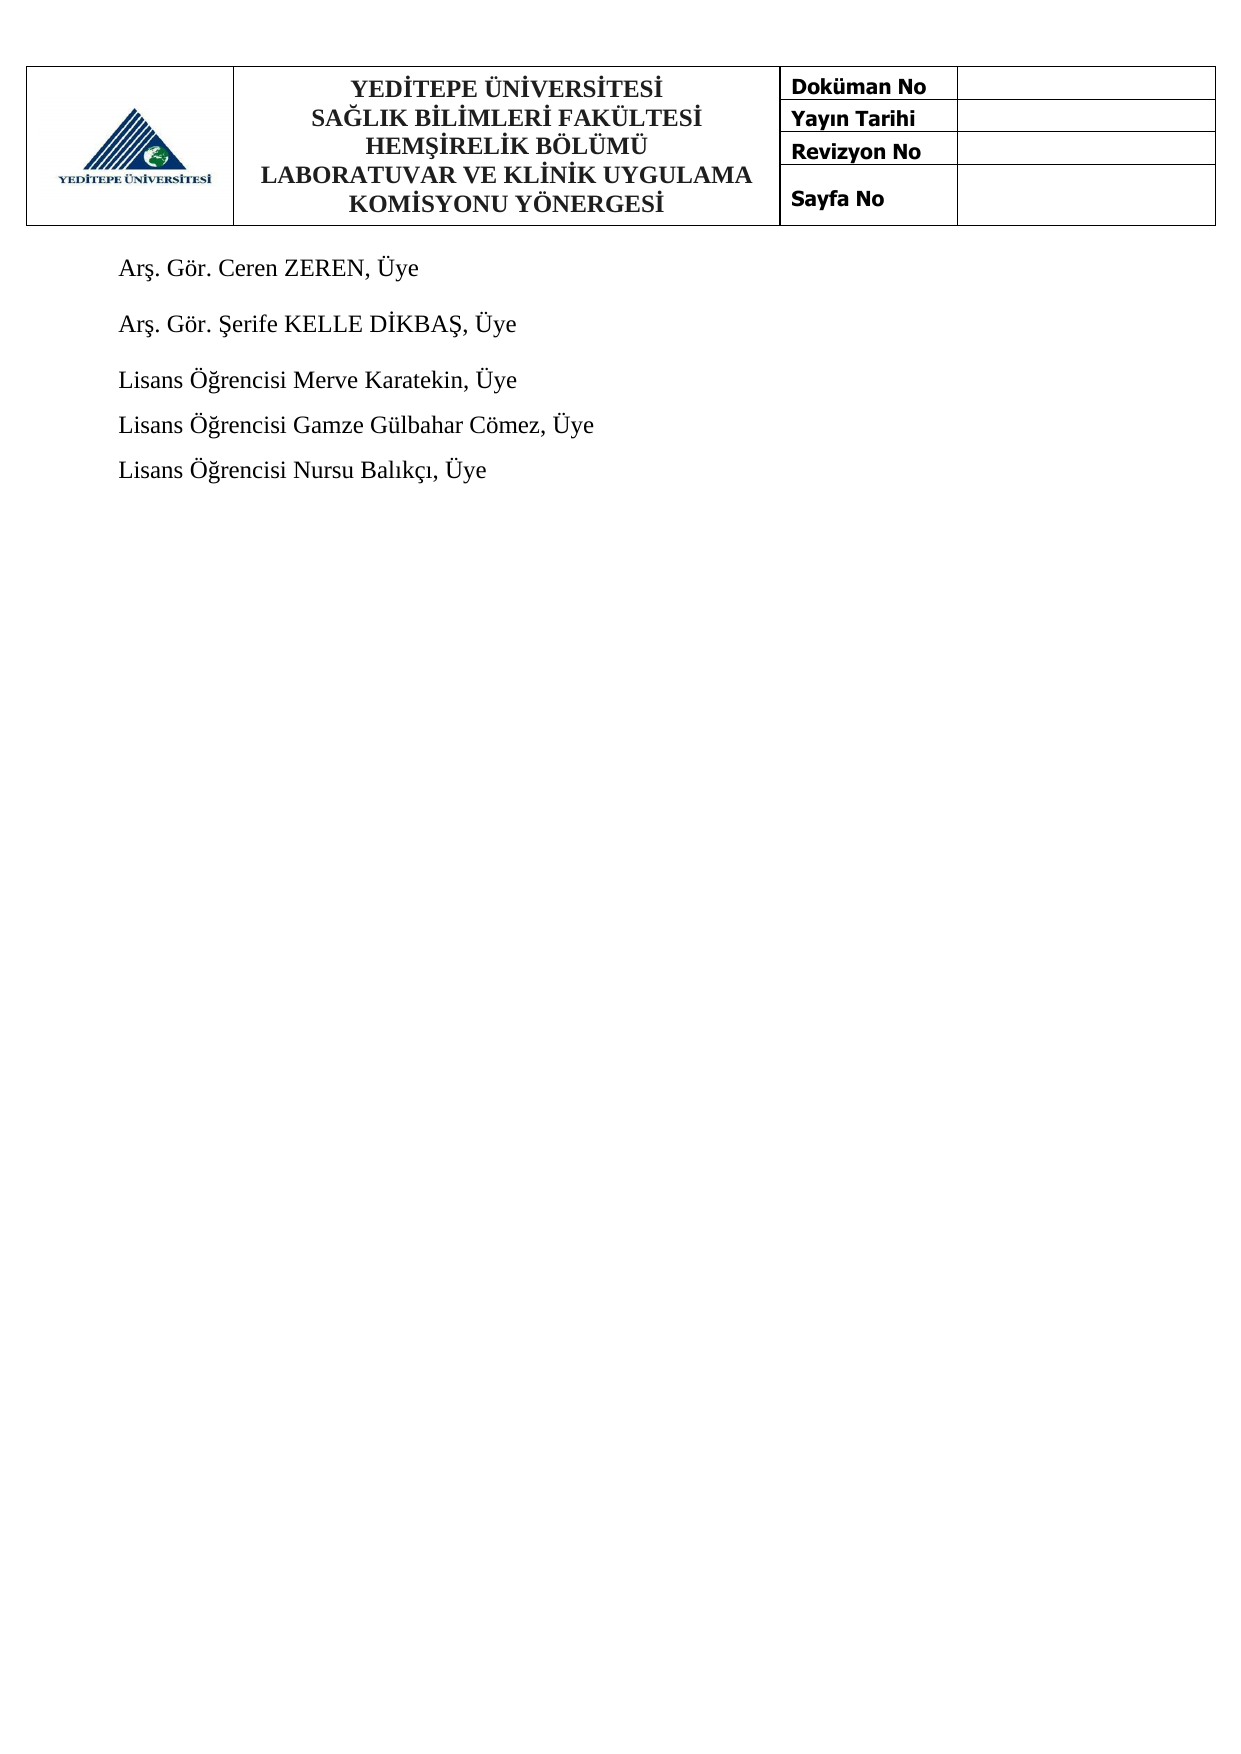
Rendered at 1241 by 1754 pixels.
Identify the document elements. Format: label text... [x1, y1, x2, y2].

picture [38, 95, 231, 197]
text Arş. Gör. Ceren ZEREN, Üye [118, 253, 1092, 282]
text Arş. Gör. Şerife KELLE DİKBAŞ, Üye [118, 309, 1092, 338]
text Lisans Öğrencisi Nursu Balıkçı, Üye [118, 456, 1092, 484]
text Lisans Öğrencisi Merve Karatekin, Üye [118, 365, 1092, 393]
text Lisans Öğrencisi Gamze Gülbahar Cömez, Üye [118, 410, 1092, 439]
